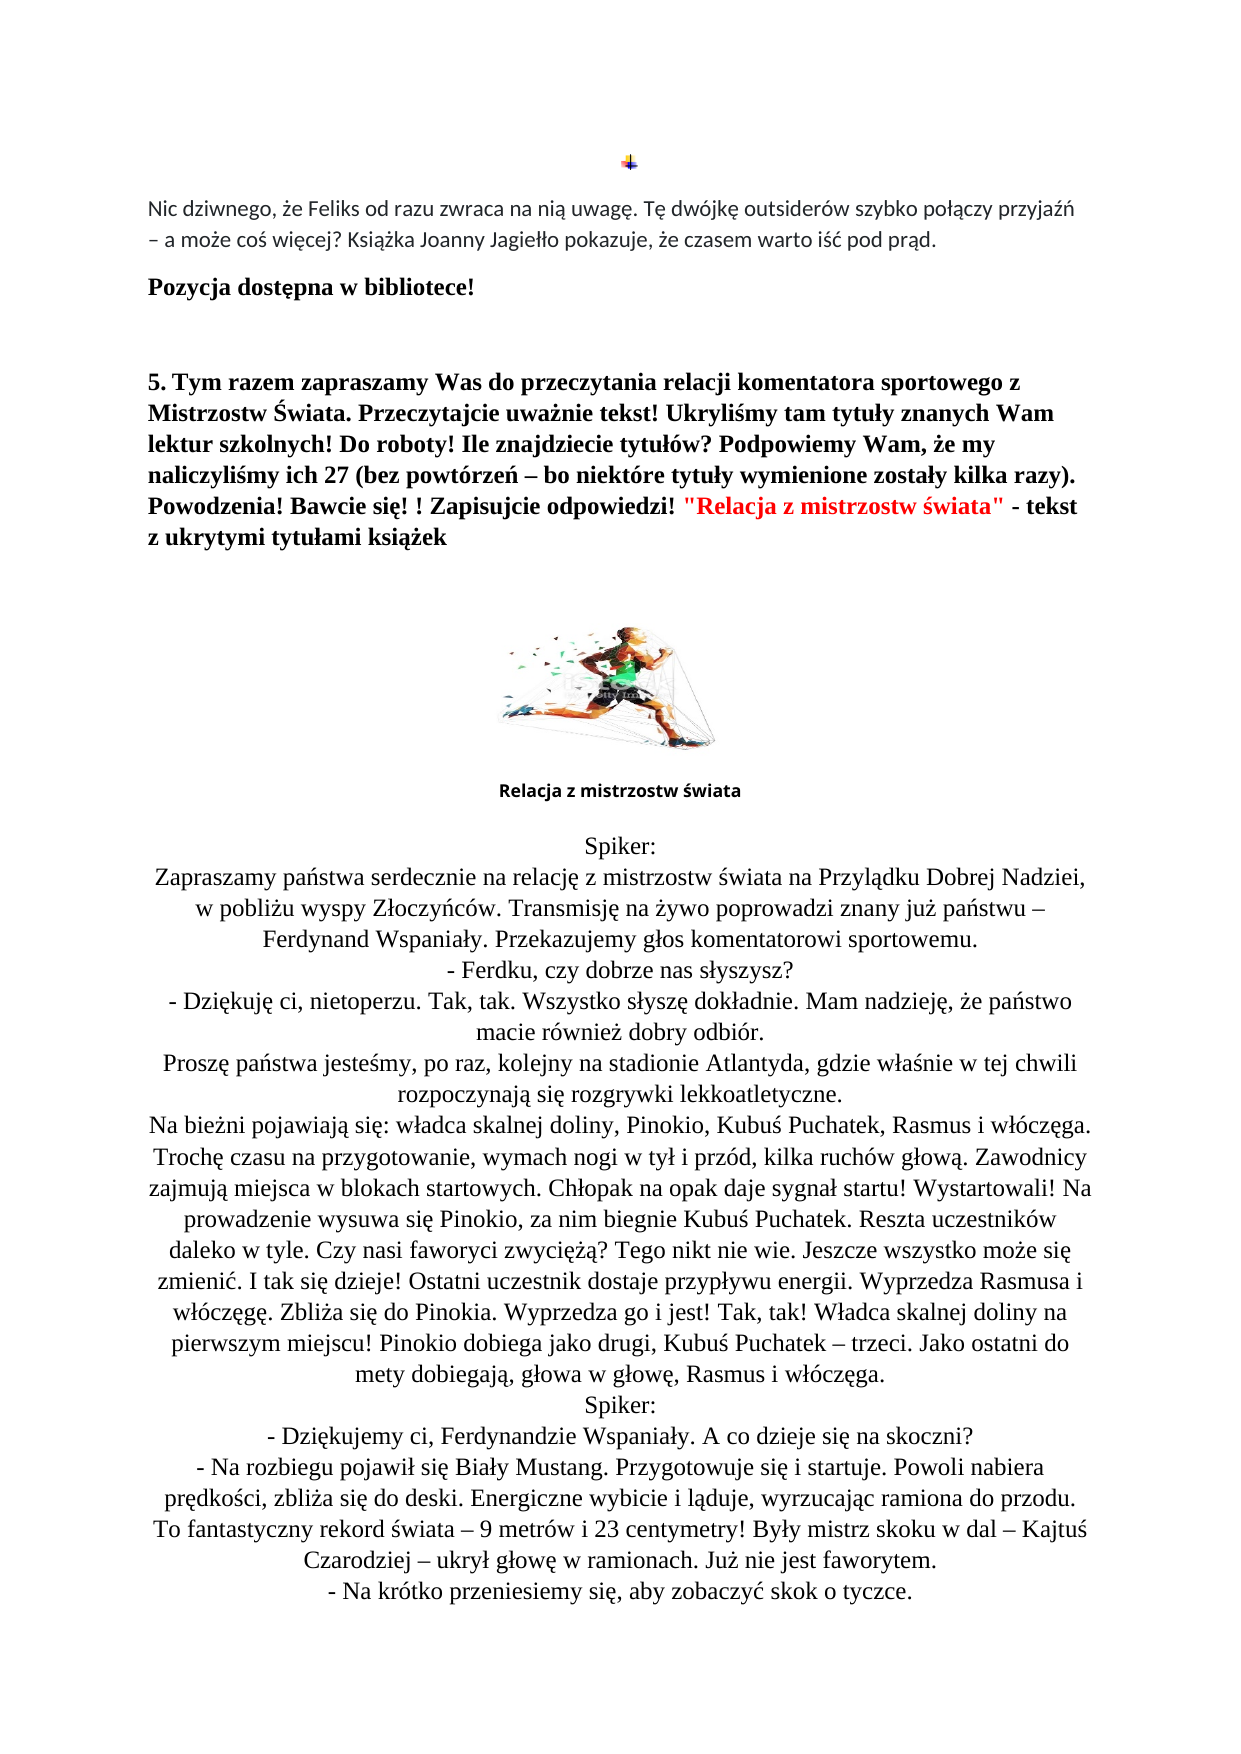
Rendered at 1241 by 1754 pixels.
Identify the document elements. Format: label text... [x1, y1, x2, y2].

text Pozycja dostępna w bibliotece! [148, 272, 1093, 301]
text Nic dziwnego, że Feliks od razu zwraca na nią uwagę. Tę dwójkę outsiderów szybko połączy przyjaźń – a może coś więcej? Książka Joanny Jagiełło pokazuje, że czasem warto iść pod prąd. [148, 194, 1093, 253]
picture [621, 153, 638, 170]
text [148, 779, 1093, 1605]
picture [479, 612, 761, 760]
text 5. Tym razem zapraszamy Was do przeczytania relacji komentatora sportowego z Mistrzostw Świata. Przeczytajcie uważnie tekst! Ukryliśmy tam tytuły znanych Wam lektur szkolnych! Do roboty! Ile znajdziecie tytułów? Podpowiemy Wam, że my naliczyliśmy ich 27 (bez powtórzeń – bo niektóre tytuły wymienione zostały kilka razy). Powodzenia! Bawcie się! ! Zapisujcie odpowiedzi! "Relacja z mistrzostw świata" - tekst z ukrytymi tytułami książek [148, 367, 1093, 551]
